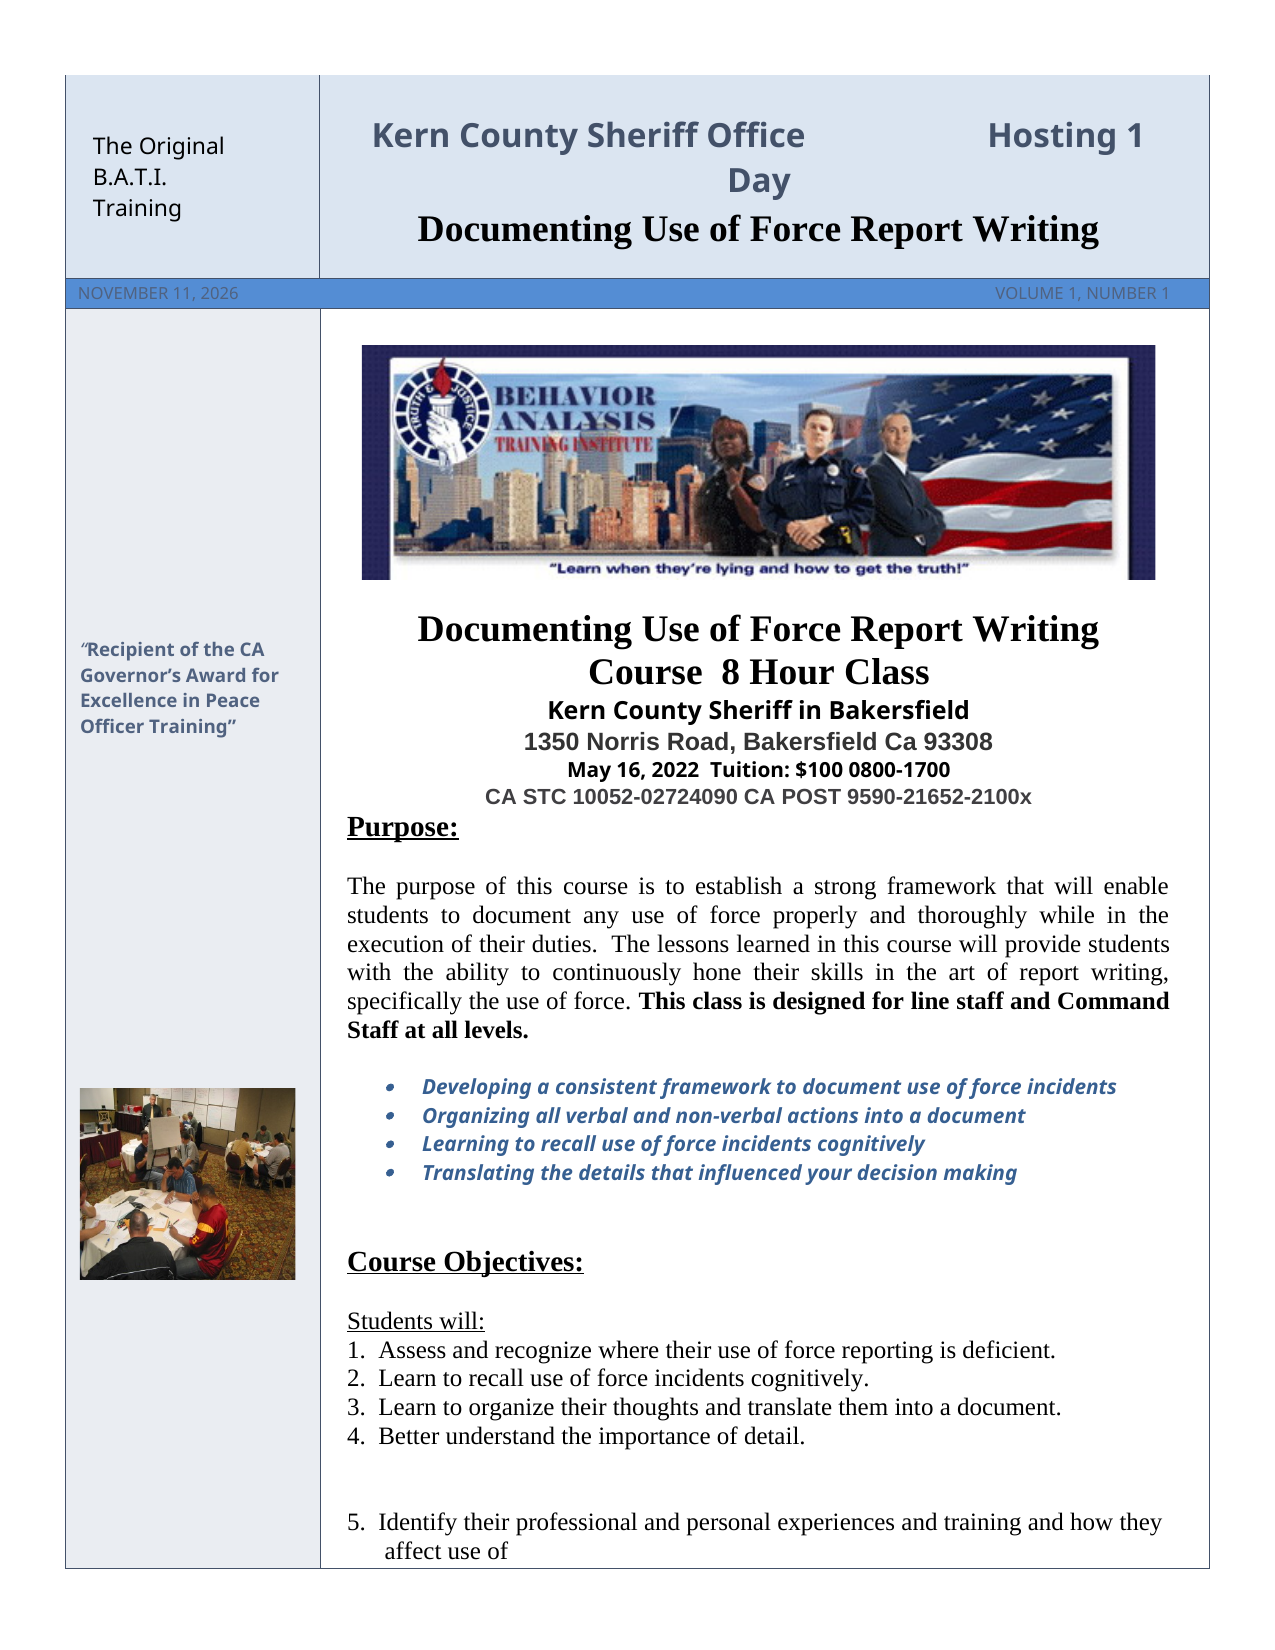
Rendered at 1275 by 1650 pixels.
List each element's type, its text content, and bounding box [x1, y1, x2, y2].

table_cell Volume 1, Number 1 [319, 279, 1209, 308]
table_cell May 3, 2022 [66, 279, 319, 308]
picture [79, 1088, 296, 1280]
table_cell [321, 309, 1209, 1568]
picture [361, 345, 1156, 580]
table_cell [66, 309, 320, 1568]
table_header Kern County Sheriff Office Hosting 1 Day Documenting Use of Force Report Writing [320, 75, 1209, 278]
table_header The Original B.A.T.I. Training [66, 75, 319, 278]
